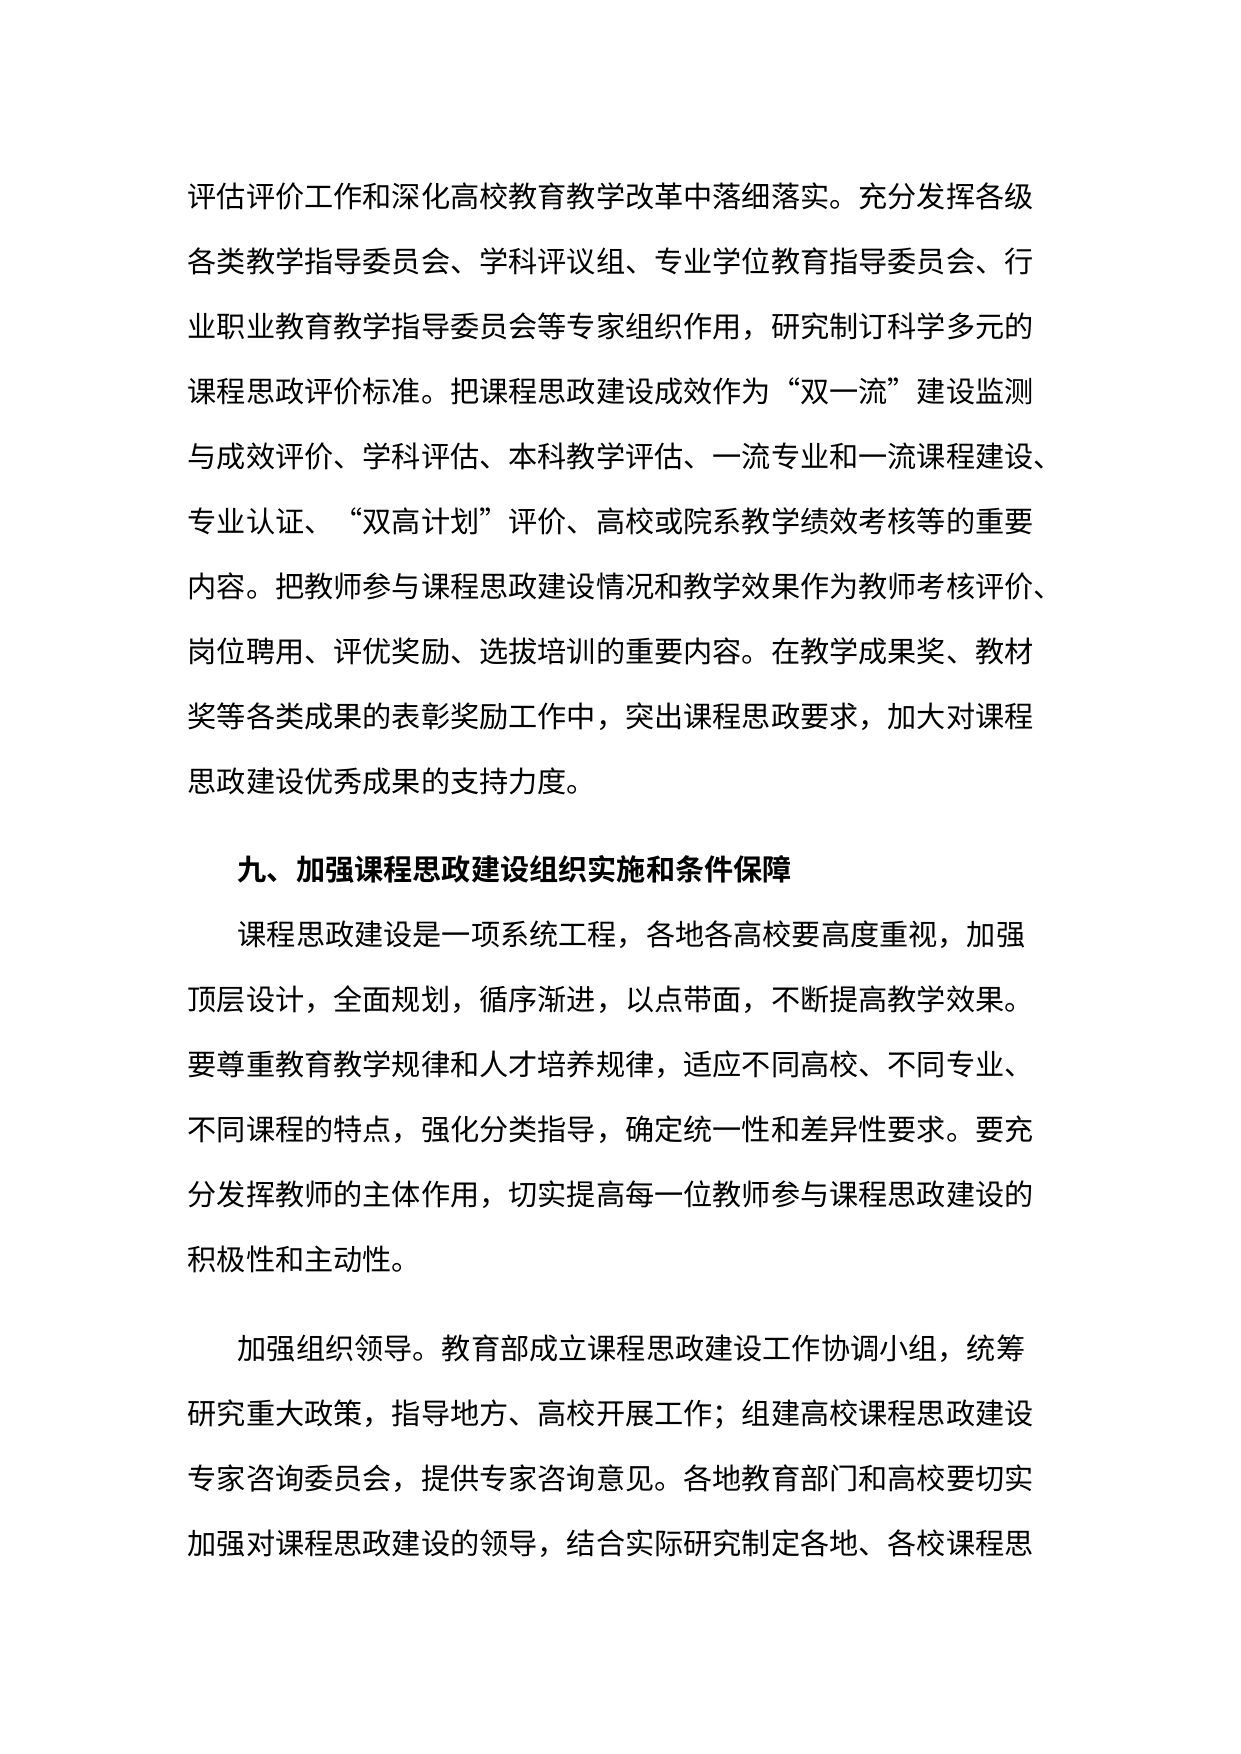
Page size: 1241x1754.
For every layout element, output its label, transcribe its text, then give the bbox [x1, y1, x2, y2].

text 九、加强课程思政建设组织实施和条件保障 [187, 835, 1053, 900]
text 课程思政建设是一项系统工程，各地各高校要高度重视，加强顶层设计，全面规划，循序渐进，以点带面，不断提高教学效果。要尊重教育教学规律和人才培养规律，适应不同高校、不同专业、不同课程的特点，强化分类指导，确定统一性和差异性要求。要充分发挥教师的主体作用，切实提高每一位教师参与课程思政建设的积极性和主动性。 [187, 900, 1053, 1290]
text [187, 162, 1053, 812]
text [187, 1314, 1053, 1574]
